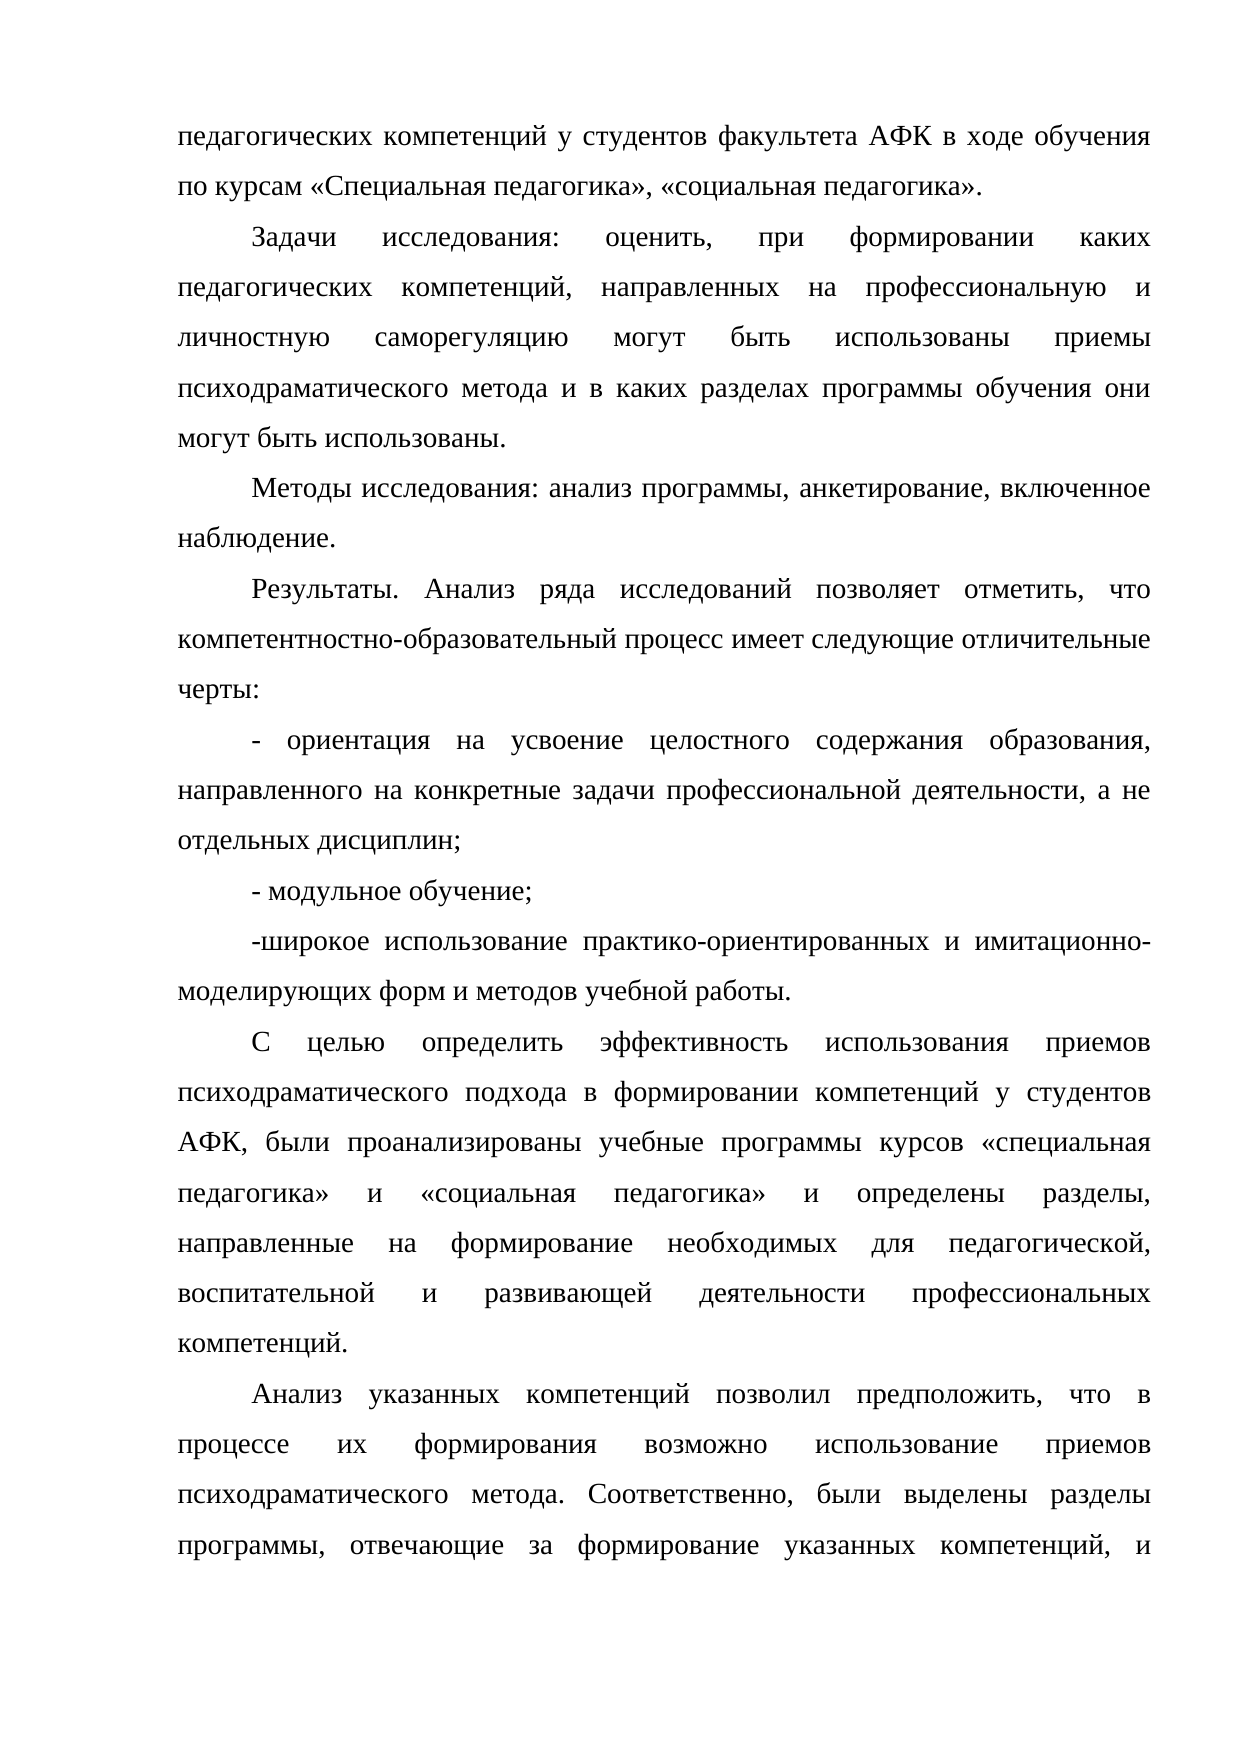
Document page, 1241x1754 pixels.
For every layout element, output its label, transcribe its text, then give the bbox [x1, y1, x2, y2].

text Результаты. Анализ ряда исследований позволяет отметить, что компетентностно-образовательный процесс имеет следующие отличительные черты: [177, 571, 1152, 705]
text Задачи исследования: оценить, при формировании каких педагогических компетенций, направленных на профессиональную и личностную саморегуляцию могут быть использованы приемы психодраматического метода и в каких разделах программы обучения они могут быть использованы. [177, 219, 1152, 453]
text -широкое использование практико-ориентированных и имитационно- моделирующих форм и методов учебной работы. [177, 923, 1152, 1007]
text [177, 1376, 1152, 1560]
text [177, 118, 1152, 202]
text - ориентация на усвоение целостного содержания образования, направленного на конкретные задачи профессиональной деятельности, а не отдельных дисциплин; [177, 722, 1152, 856]
text Методы исследования: анализ программы, анкетирование, включенное наблюдение. [177, 470, 1152, 554]
text С целью определить эффективность использования приемов психодраматического подхода в формировании компетенций у студентов АФК, были проанализированы учебные программы курсов «специальная педагогика» и «социальная педагогика» и определены разделы, направленные на формирование необходимых для педагогической, воспитательной и развивающей деятельности профессиональных компетенций. [177, 1024, 1152, 1359]
text - модульное обучение; [177, 873, 1152, 906]
